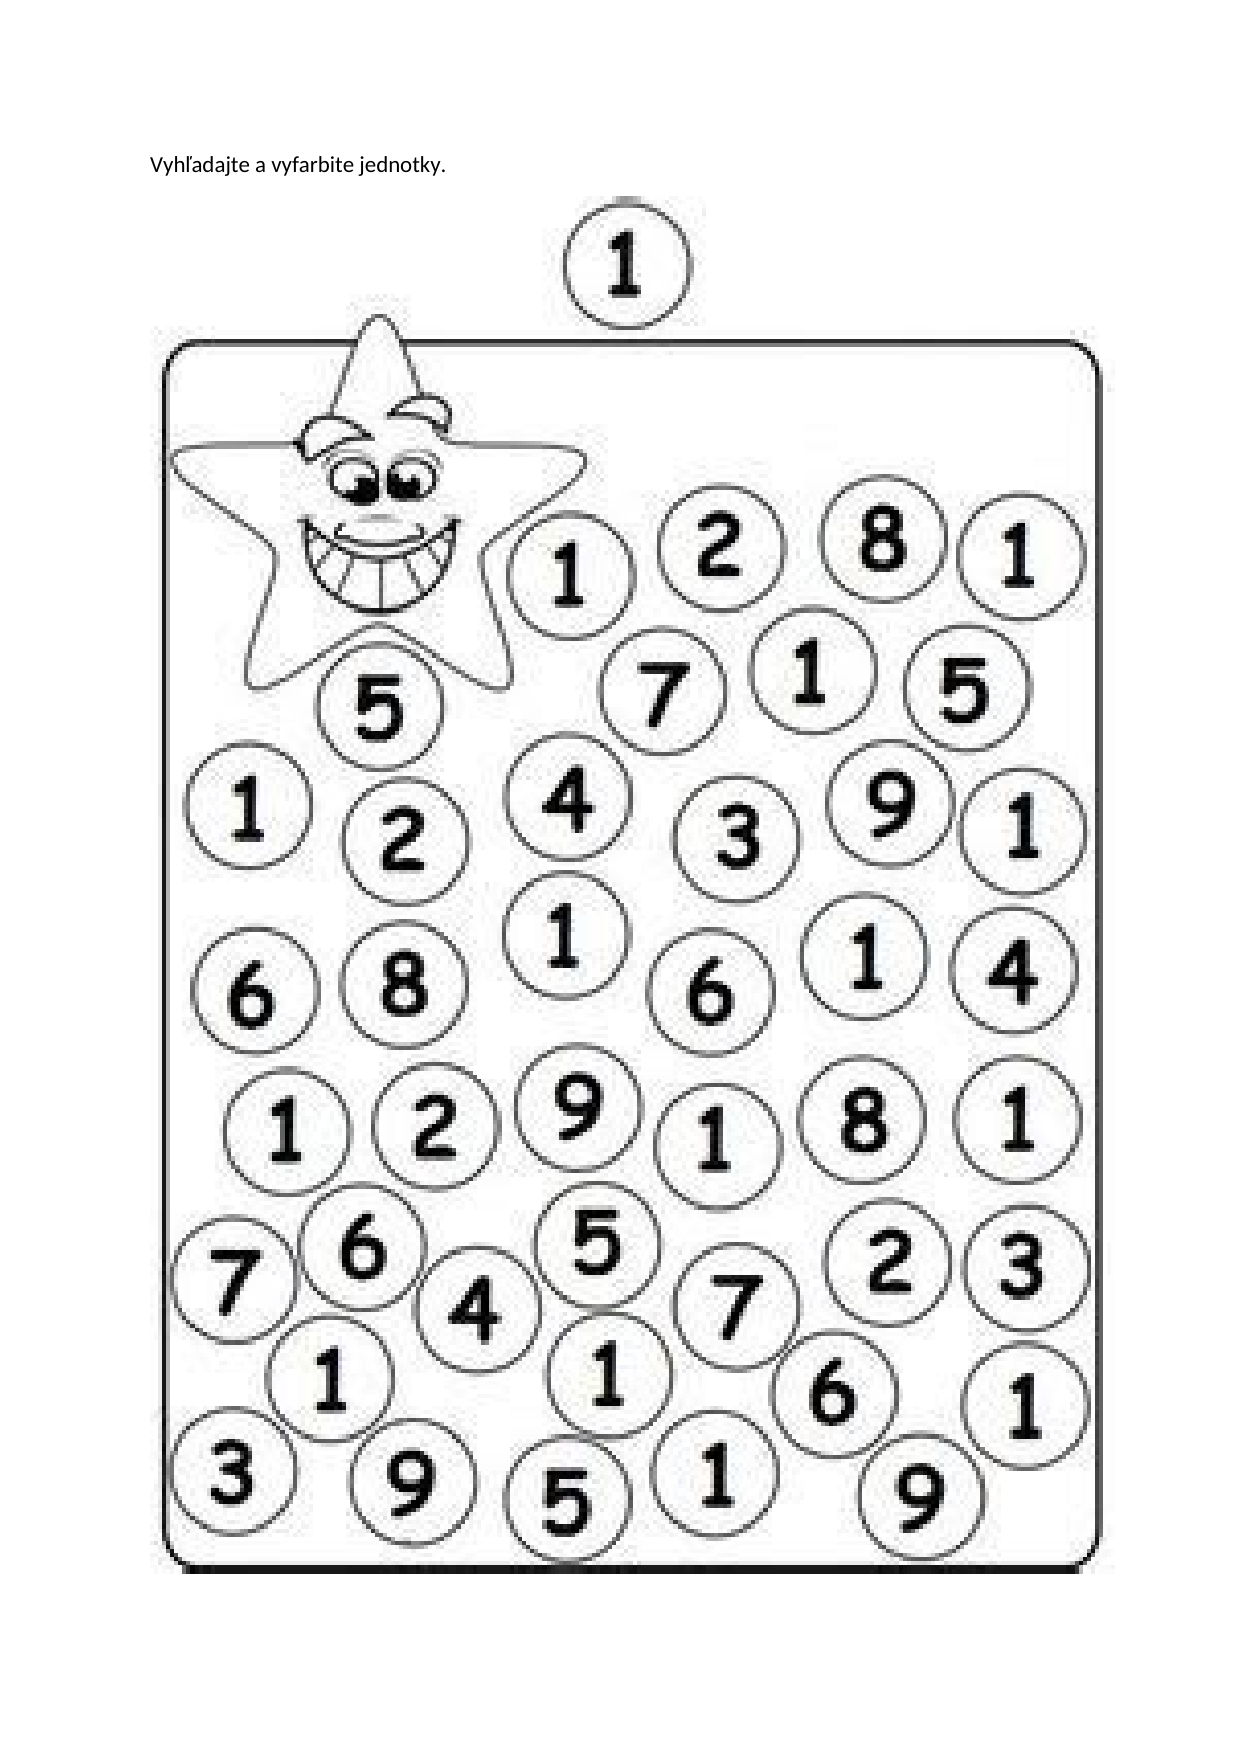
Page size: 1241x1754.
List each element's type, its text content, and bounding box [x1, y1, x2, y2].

text Vyhľadajte a vyfarbite jednotky. [150, 150, 1090, 178]
picture [150, 196, 1116, 1574]
